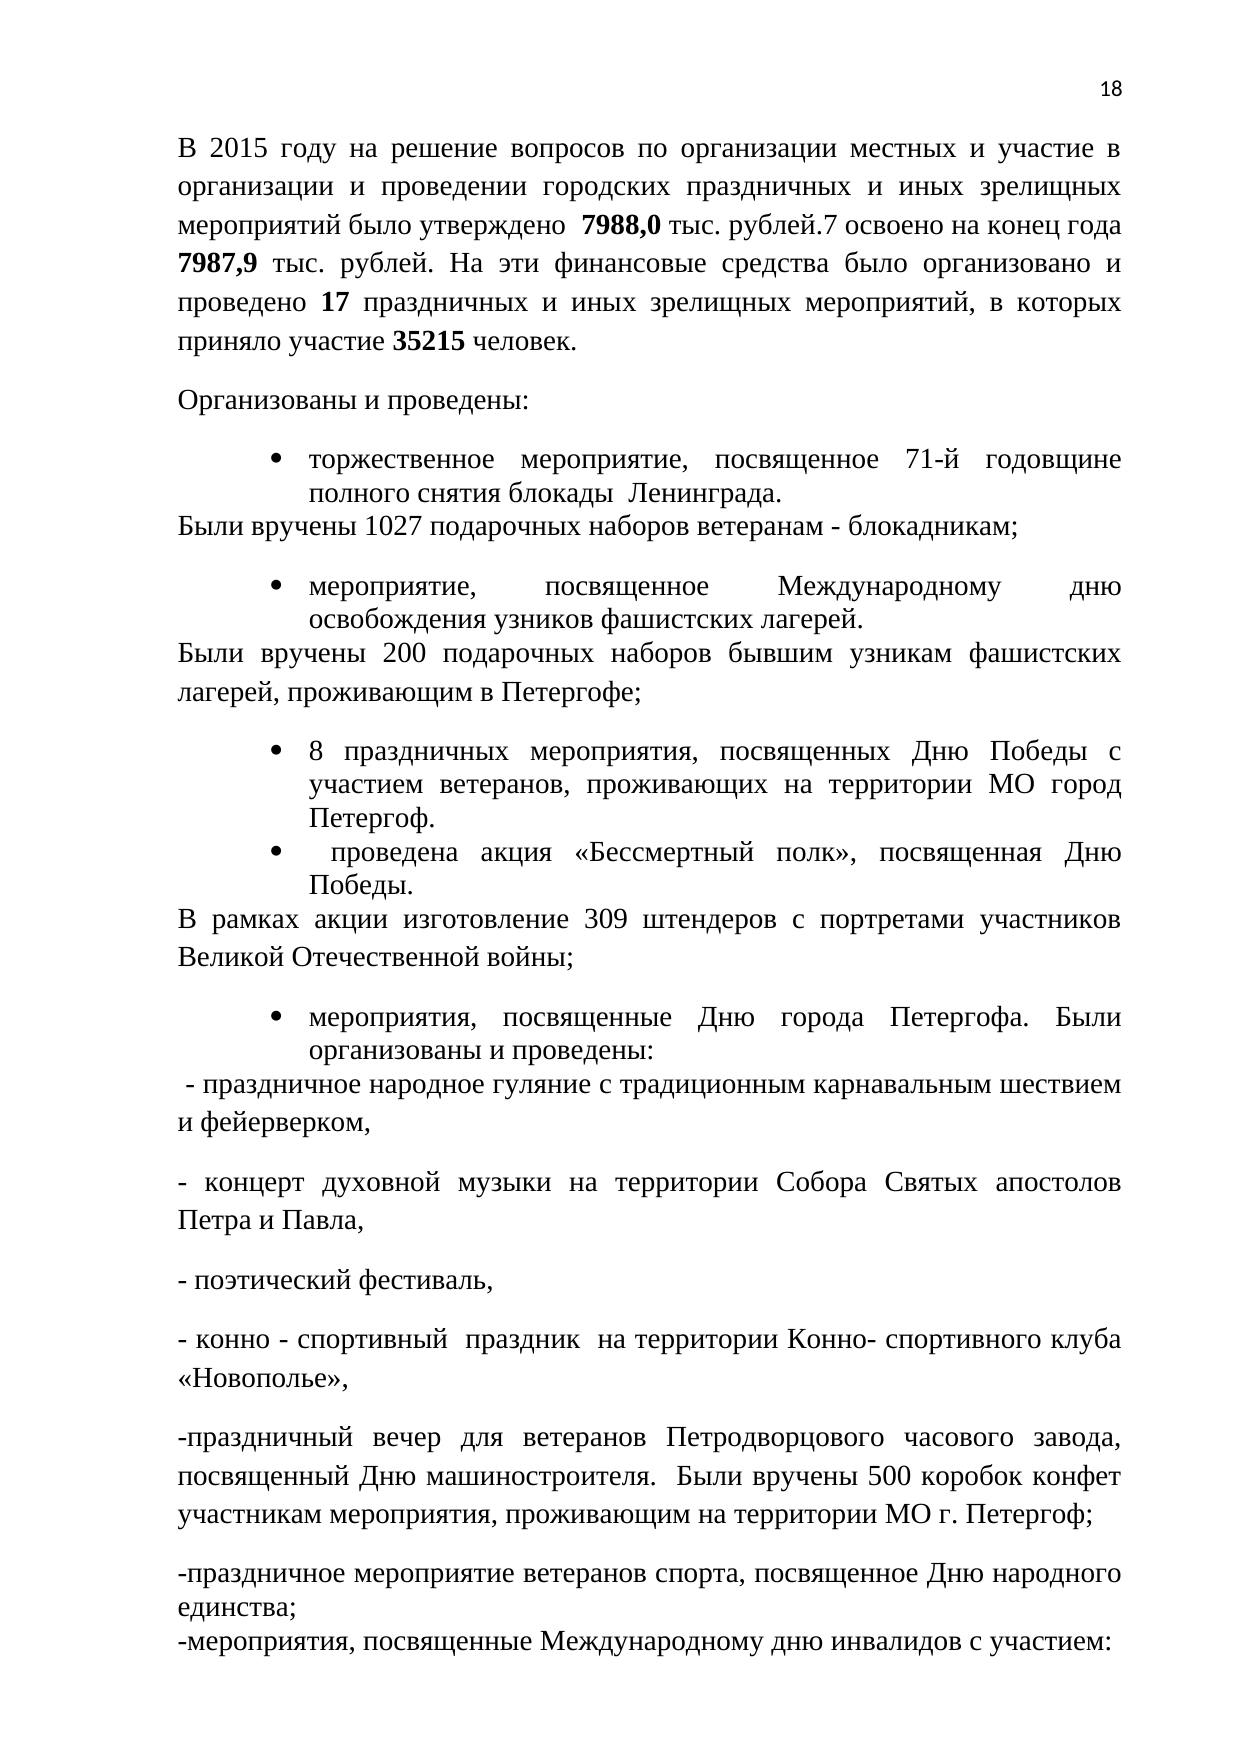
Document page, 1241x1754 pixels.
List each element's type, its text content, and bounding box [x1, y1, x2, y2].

text -мероприятия, посвященные Международному дню инвалидов с участием: [177, 1623, 1122, 1656]
text В рамках акции изготовление 309 штендеров с портретами участников Великой Отечественной войны; [177, 901, 1122, 973]
text Организованы и проведены: [177, 382, 1122, 416]
text -праздничное мероприятие ветеранов спорта, посвященное Дню народного единства; [177, 1556, 1122, 1623]
text - конно - спортивный праздник на территории Конно- спортивного клуба «Новополье», [177, 1321, 1122, 1393]
text - концерт духовной музыки на территории Собора Святых апостолов Петра и Павла, [177, 1164, 1122, 1236]
text -праздничный вечер для ветеранов Петродворцового часового завода, посвященный Дню машиностроителя. Были вручены 500 коробок конфет участникам мероприятия, проживающим на территории МО г. Петергоф; [177, 1419, 1122, 1530]
text - праздничное народное гуляние с традиционным карнавальным шествием и фейерверком, [177, 1066, 1122, 1138]
list проведена акция «Бессмертный полк», посвященная Дню Победы. [271, 834, 1122, 901]
text В 2015 году на решение вопросов по организации местных и участие в организации и проведении городских праздничных и иных зрелищных мероприятий было утверждено 7988,0 тыс. рублей.7 освоено на конец года 7987,9 тыс. рублей. На эти финансовые средства было организовано и проведено 17 праздничных и иных зрелищных мероприятий, в которых приняло участие 35215 человек. [177, 130, 1122, 356]
list 8 праздничных мероприятия, посвященных Дню Победы с участием ветеранов, проживающих на территории МО город Петергоф. [271, 733, 1122, 834]
text Были вручены 200 подарочных наборов бывшим узникам фашистских лагерей, проживающим в Петергофе; [177, 635, 1122, 707]
list мероприятие, посвященное Международному дню освобождения узников фашистских лагерей. [271, 568, 1122, 635]
text - поэтический фестиваль, [177, 1262, 1122, 1295]
text Были вручены 1027 подарочных наборов ветеранам - блокадникам; [177, 508, 1122, 542]
list мероприятия, посвященные Дню города Петергофа. Были организованы и проведены: [271, 999, 1122, 1066]
list торжественное мероприятие, посвященное 71-й годовщине полного снятия блокады Ленинграда. [271, 441, 1122, 508]
